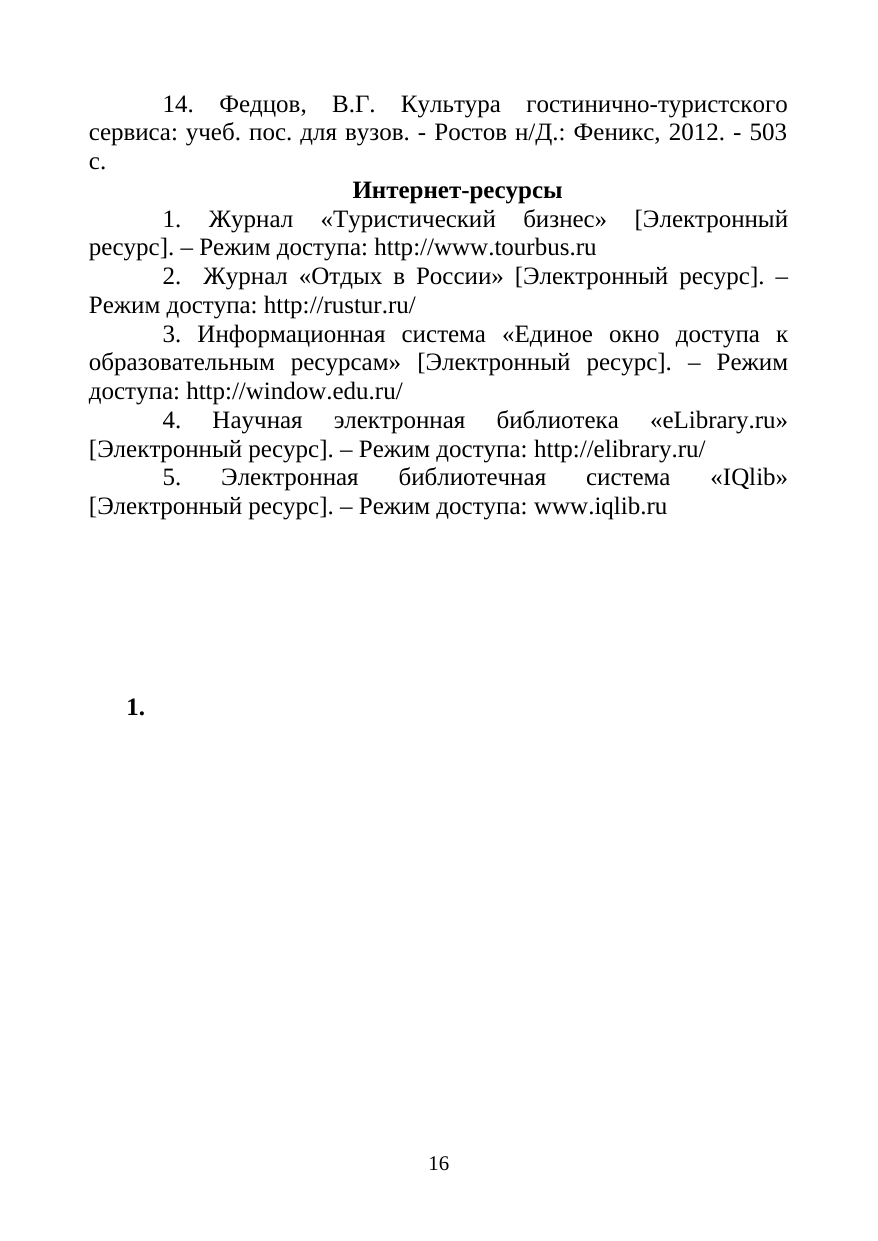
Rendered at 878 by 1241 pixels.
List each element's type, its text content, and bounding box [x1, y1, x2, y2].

text 5. Электронная библиотечная система «IQlib» [Электронный ресурс]. – Режим доступа: www.iqlib.ru [89, 462, 788, 520]
text Интернет-ресурсы [118, 175, 788, 204]
text 1. Журнал «Туристический бизнес» [Электронный ресурс]. – Режим доступа: http://www.tourbus.ru [89, 204, 788, 261]
text 3. Информационная система «Единое окно доступа к образовательным ресурсам» [Электронный ресурс]. – Режим доступа: http://window.edu.ru/ [89, 319, 788, 405]
text 4. Научная электронная библиотека «eLibrary.ru» [Электронный ресурс]. – Режим доступа: http://elibrary.ru/ [89, 405, 788, 462]
text 14. Федцов, В.Г. Культура гостинично-туристского сервиса: учеб. пос. для вузов. - Ростов н/Д.: Феникс, 2012. - 503 с. [89, 89, 788, 175]
text 2. Журнал «Отдых в России» [Электронный ресурс]. – Режим доступа: http://rustur.ru/ [89, 261, 788, 319]
